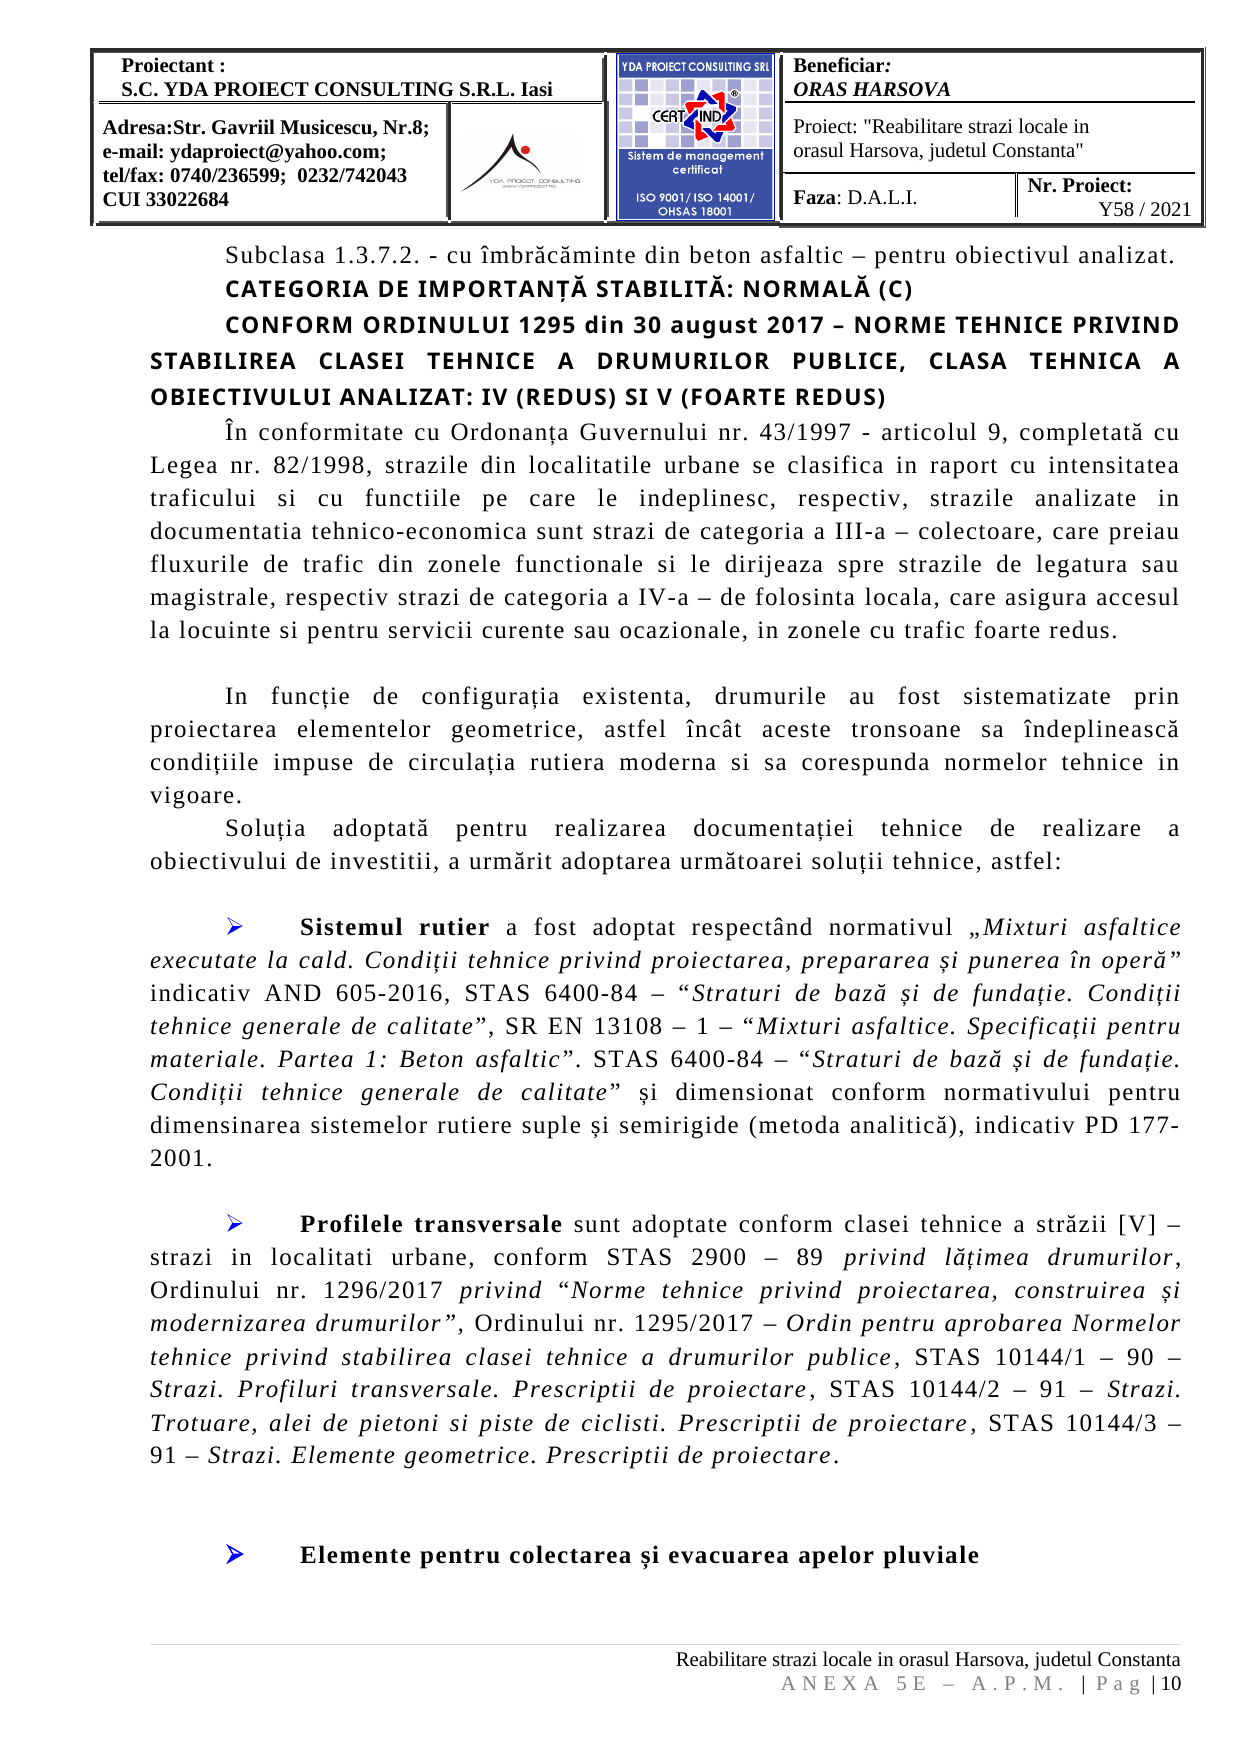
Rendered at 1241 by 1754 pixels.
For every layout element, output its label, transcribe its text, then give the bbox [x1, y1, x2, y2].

list Subclasa 1.3.7.2. - cu îmbrăcăminte din beton asfaltic – pentru obiectivul analizat. [150, 240, 1181, 269]
text CONFORM ORDINULUI 1295 din 30 august 2017 – NORME TEHNICE PRIVIND STABILIREA CLASEI TEHNICE A DRUMURILOR PUBLICE, CLASA TEHNICA A OBIECTIVULUI ANALIZAT: IV (REDUS) SI V (FOARTE REDUS) [150, 309, 1181, 412]
list Profilele transversale sunt adoptate conform clasei tehnice a străzii [V] – strazi in localitati urbane, conform STAS 2900 – 89 privind lățimea drumurilor, Ordinului nr. 1296/2017 privind “Norme tehnice privind proiectarea, construirea și modernizarea drumurilor”, Ordinului nr. 1295/2017 – Ordin pentru aprobarea Normelor tehnice privind stabilirea clasei tehnice a drumurilor publice, STAS 10144/1 – 90 – Strazi. Profiluri transversale. Prescriptii de proiectare, STAS 10144/2 – 91 – Strazi. Trotuare, alei de pietoni si piste de ciclisti. Prescriptii de proiectare, STAS 10144/3 – 91 – Strazi. Elemente geometrice. Prescriptii de proiectare. [150, 1209, 1181, 1469]
list Sistemul rutier a fost adoptat respectând normativul „Mixturi asfaltice executate la cald. Condiții tehnice privind proiectarea, prepararea și punerea în operă” indicativ AND 605-2016, STAS 6400-84 – “Straturi de bază și de fundație. Condiții tehnice generale de calitate”, SR EN 13108 – 1 – “Mixturi asfaltice. Specificații pentru materiale. Partea 1: Beton asfaltic”. STAS 6400-84 – “Straturi de bază și de fundație. Condiții tehnice generale de calitate” și dimensionat conform normativului pentru dimensinarea sistemelor rutiere suple și semirigide (metoda analitică), indicativ PD 177-2001. [150, 912, 1181, 1172]
list Elemente pentru colectarea și evacuarea apelor pluviale [150, 1540, 1181, 1568]
picture [616, 53, 775, 221]
picture [460, 133, 580, 192]
text Soluția adoptată pentru realizarea documentației tehnice de realizare a obiectivului de investitii, a urmărit adoptarea următoarei soluții tehnice, astfel: [150, 813, 1181, 875]
text In funcție de configurația existenta, drumurile au fost sistematizate prin proiectarea elementelor geometrice, astfel încât aceste tronsoane sa îndeplinească condițiile impuse de circulația rutiera moderna si sa corespunda normelor tehnice in vigoare. [150, 681, 1181, 809]
text În conformitate cu Ordonanța Guvernului nr. 43/1997 - articolul 9, completată cu Legea nr. 82/1998, strazile din localitatile urbane se clasifica in raport cu intensitatea traficului si cu functiile pe care le indeplinesc, respectiv, strazile analizate in documentatia tehnico-economica sunt strazi de categoria a III-a – colectoare, care preiau fluxurile de trafic din zonele functionale si le dirijeaza spre strazile de legatura sau magistrale, respectiv strazi de categoria a IV-a – de folosinta locala, care asigura accesul la locuinte si pentru servicii curente sau ocazionale, in zonele cu trafic foarte redus. [150, 417, 1181, 644]
text CATEGORIA DE IMPORTANŢĂ STABILITĂ: NORMALĂ (C) [150, 273, 1181, 304]
